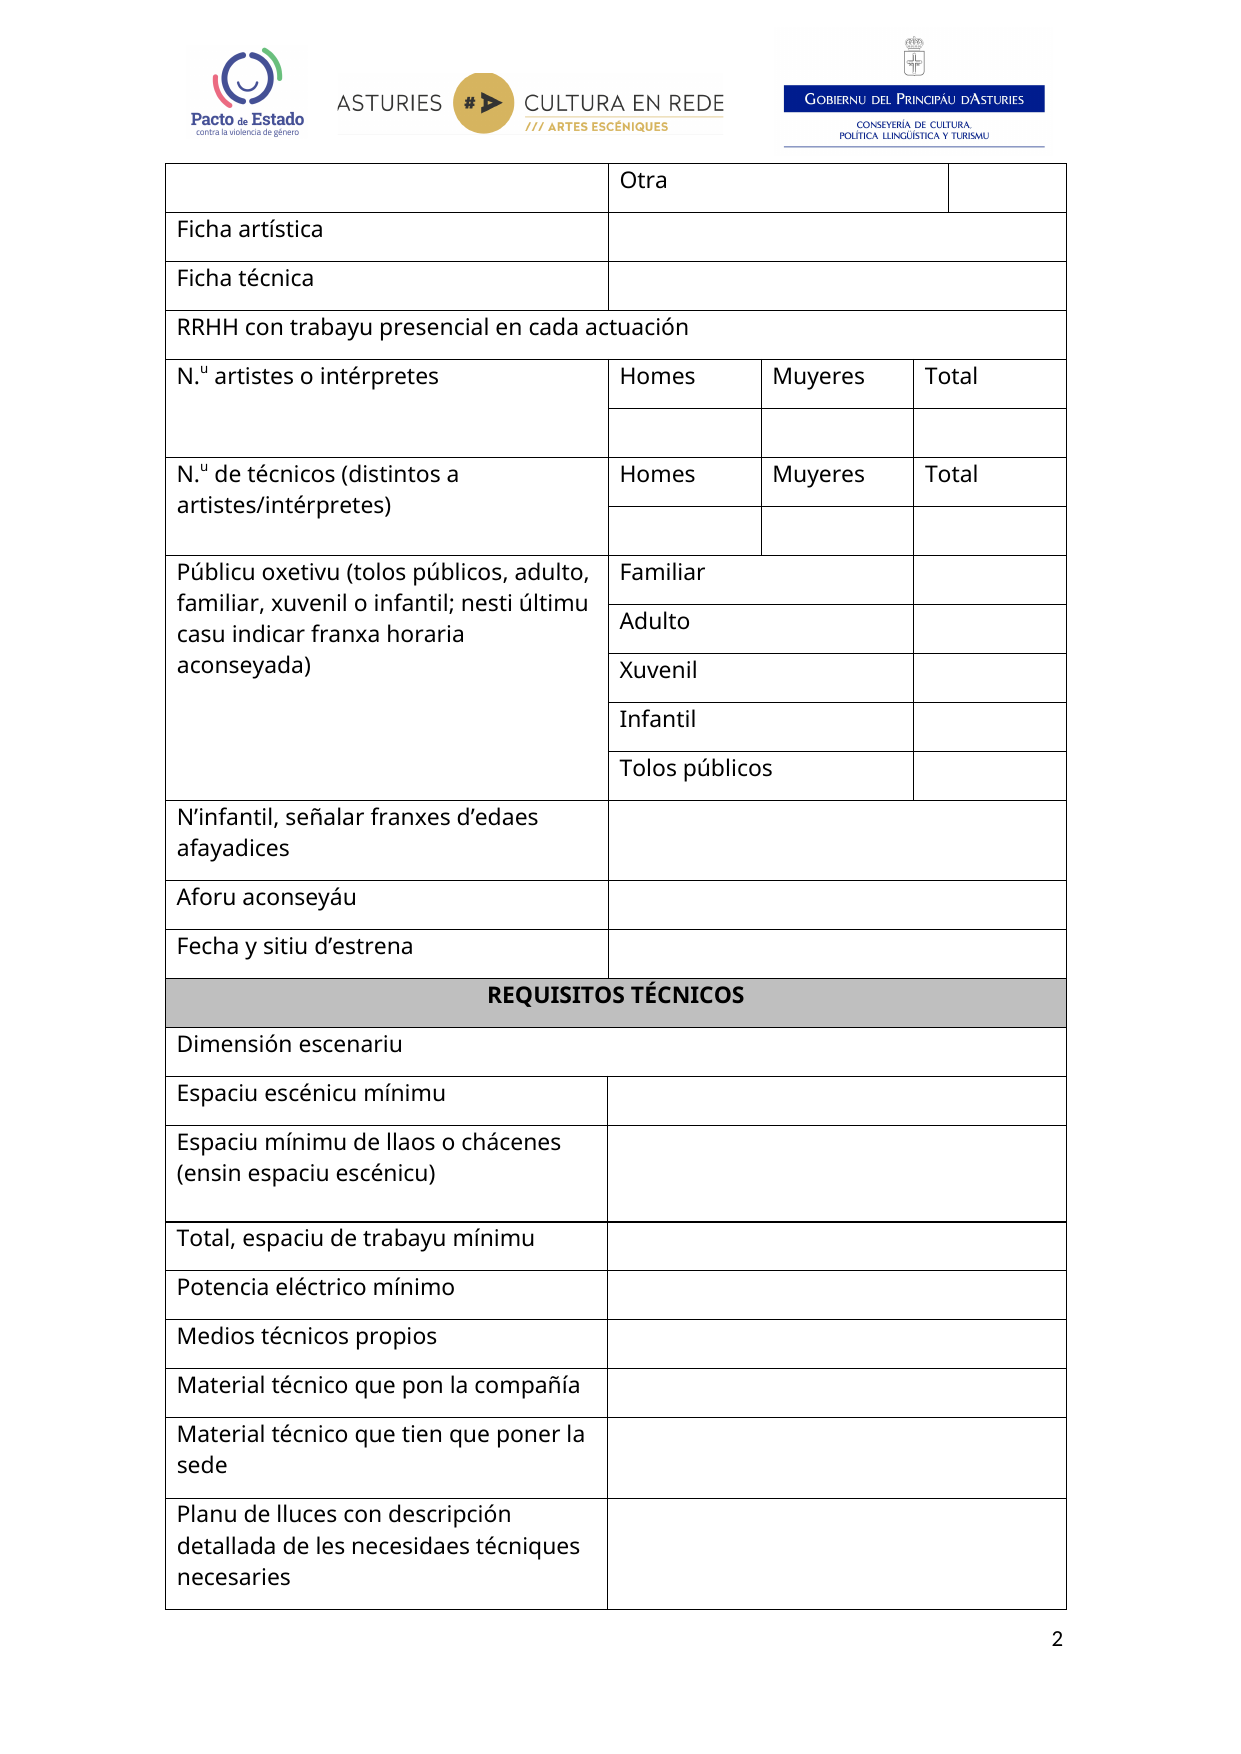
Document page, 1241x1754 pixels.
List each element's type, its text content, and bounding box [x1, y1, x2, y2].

table_cell [609, 881, 1066, 929]
table_cell Xuvenil [609, 654, 913, 702]
table_cell Aforu aconseyáu [166, 881, 608, 929]
table_cell [608, 1271, 1066, 1319]
table_cell REQUISITOS TÉCNICOS [166, 979, 1066, 1027]
table_cell [608, 1077, 1066, 1124]
table_cell Fecha y sitiu d’estrena [166, 930, 608, 978]
table_cell [914, 654, 1066, 702]
table_cell Material técnico que pon la compañía [166, 1369, 607, 1417]
picture [337, 73, 724, 135]
picture [186, 45, 308, 139]
picture [773, 27, 1054, 156]
table_cell Medios técnicos propios [166, 1320, 607, 1368]
table_cell [609, 213, 1066, 261]
table_cell [608, 1369, 1066, 1417]
table_cell Homes [609, 360, 761, 408]
table_cell [608, 1418, 1066, 1497]
table_cell [762, 409, 913, 457]
table_cell Espaciu escénicu mínimu [166, 1077, 607, 1124]
table_cell [609, 930, 1066, 978]
table_cell Muyeres [762, 458, 913, 506]
table_cell [914, 507, 1066, 555]
table_cell Homes [609, 458, 761, 506]
table_cell [608, 1499, 1066, 1609]
table_cell Ficha artística [166, 213, 608, 261]
table_cell Total, espaciu de trabayu mínimu [166, 1223, 607, 1270]
table_cell Dimensión escenariu [166, 1028, 1066, 1076]
table_cell Potencia eléctrico mínimo [166, 1271, 607, 1319]
table_cell Espaciu mínimu de llaos o chácenes (ensin espaciu escénicu) [166, 1126, 607, 1221]
table_cell [762, 507, 913, 555]
table_cell [914, 703, 1066, 751]
table_cell [608, 1126, 1066, 1221]
table_cell N’infantil, señalar franxes d’edaes afayadices [166, 801, 608, 880]
table_cell [914, 605, 1066, 653]
table_cell Muyeres [762, 360, 913, 408]
table_cell [609, 507, 761, 555]
table_cell Infantil [609, 703, 913, 751]
table_cell Adulto [609, 605, 913, 653]
table_cell Ficha técnica [166, 262, 608, 310]
table_cell N.u artistes o intérpretes [166, 360, 608, 457]
table_cell [914, 409, 1066, 457]
table_cell [609, 801, 1066, 880]
table_cell Planu de lluces con descripción detallada de les necesidaes técniques necesaries [166, 1499, 607, 1609]
table_cell Públicu oxetivu (tolos públicos, adulto, familiar, xuvenil o infantil; nesti últimu casu indicar franxa horaria aconseyada) [166, 556, 608, 799]
table_cell [914, 752, 1066, 799]
table_cell Familiar [609, 556, 913, 604]
table_cell RRHH con trabayu presencial en cada actuación [166, 311, 1066, 359]
table_cell Otra [609, 164, 948, 212]
table_cell [949, 164, 1066, 212]
table_cell Total [914, 458, 1066, 506]
table_cell [609, 262, 1066, 310]
table_cell Material técnico que tien que poner la sede [166, 1418, 607, 1497]
table_cell [914, 556, 1066, 604]
table_cell Tolos públicos [609, 752, 913, 799]
table_cell [608, 1223, 1066, 1270]
table_cell [609, 409, 761, 457]
table_cell N.u de técnicos (distintos a artistes/intérpretes) [166, 458, 608, 555]
table_cell [608, 1320, 1066, 1368]
table_cell Total [914, 360, 1066, 408]
